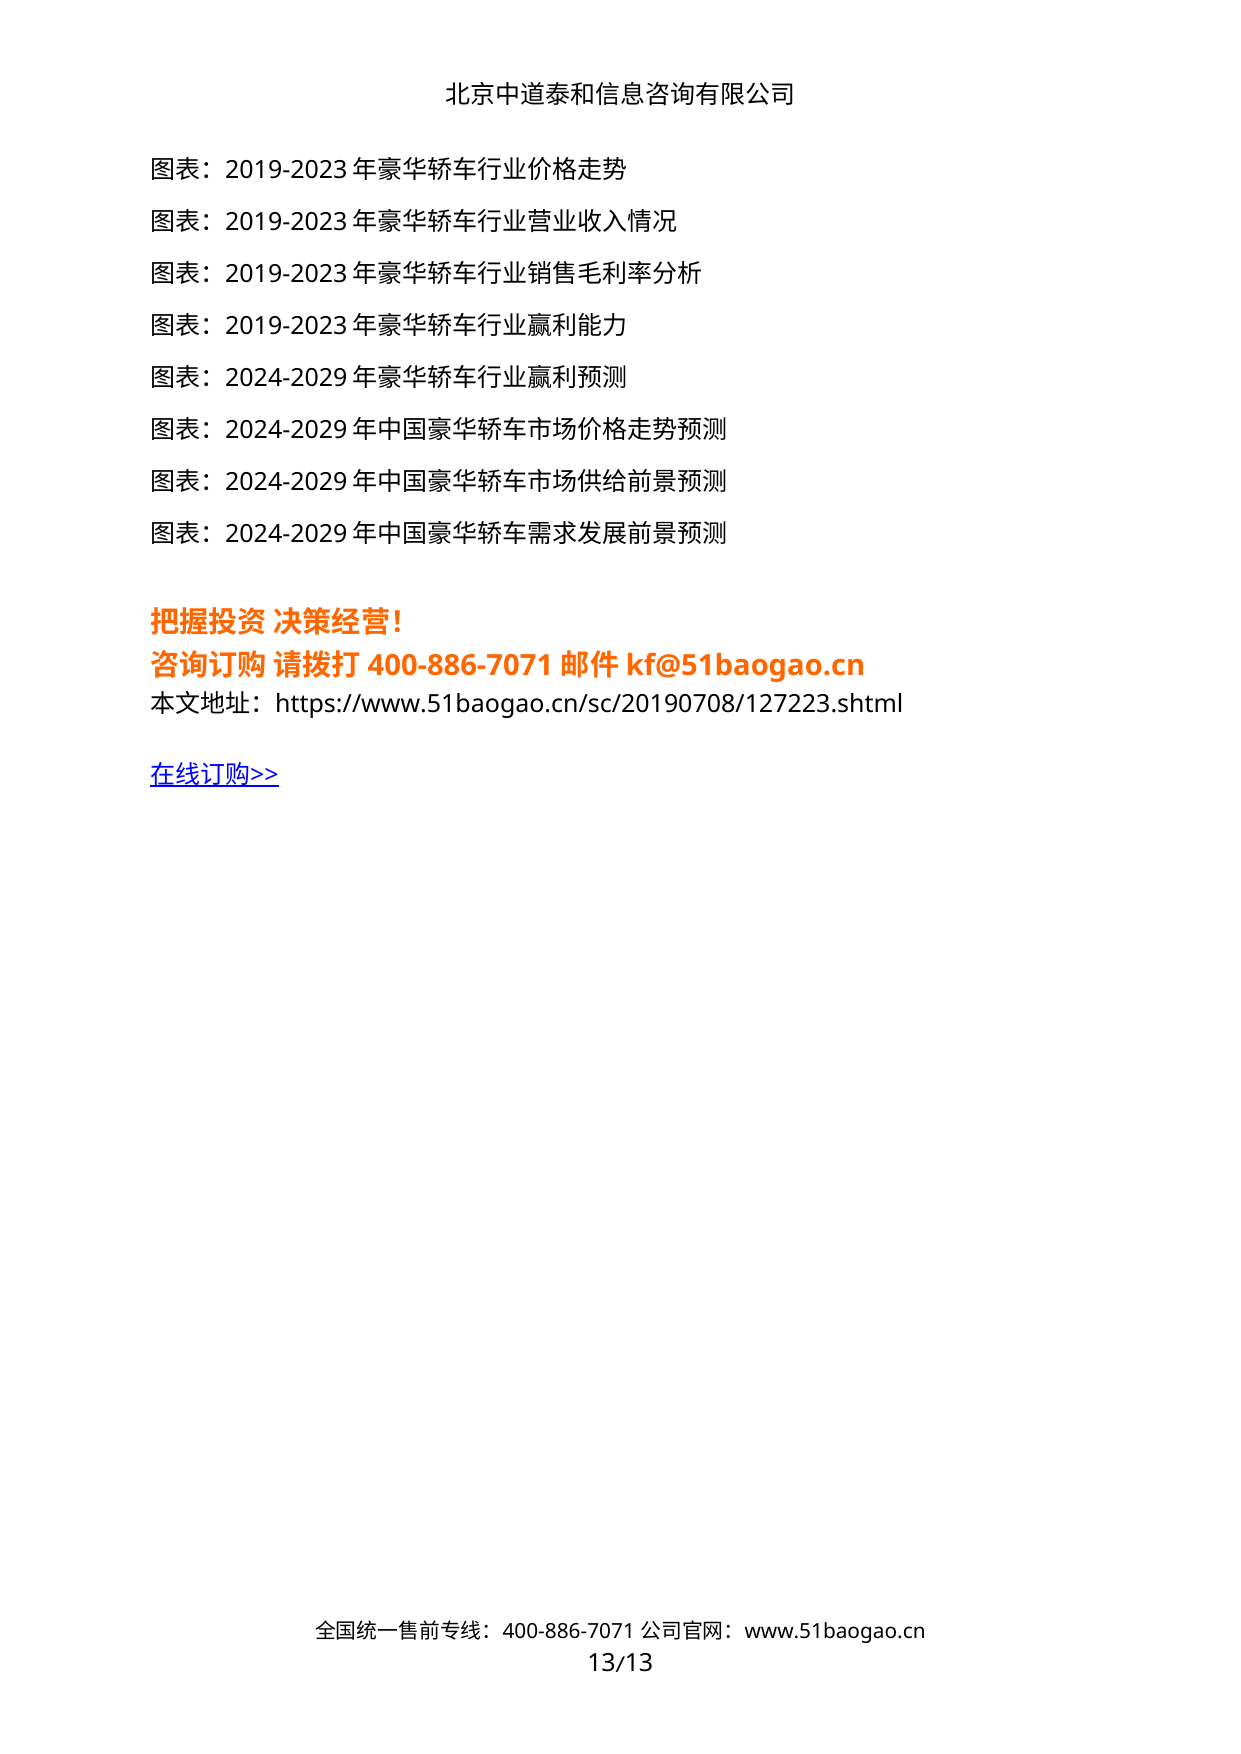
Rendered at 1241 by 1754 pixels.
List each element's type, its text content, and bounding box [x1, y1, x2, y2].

text 图表：2024-2029年豪华轿车行业赢利预测 [150, 357, 1090, 394]
text 图表：2019-2023年豪华轿车行业价格走势 [150, 150, 1090, 186]
text 图表：2024-2029年中国豪华轿车需求发展前景预测 [150, 513, 1090, 549]
text 图表：2024-2029年中国豪华轿车市场价格走势预测 [150, 409, 1090, 446]
text 图表：2019-2023年豪华轿车行业销售毛利率分析 [150, 254, 1090, 290]
text 图表：2024-2029年中国豪华轿车市场供给前景预测 [150, 461, 1090, 497]
text 图表：2019-2023年豪华轿车行业营业收入情况 [150, 202, 1090, 238]
text 图表：2019-2023年豪华轿车行业赢利能力 [150, 306, 1090, 342]
text 把握投资 决策经营！咨询订购 请拨打 400-886-7071 邮件 kf@51baogao.cn本文地址：https://www.51baogao.cn/sc/20190708/127223.shtml [150, 565, 1090, 720]
text 在线订购>> [150, 720, 1090, 790]
